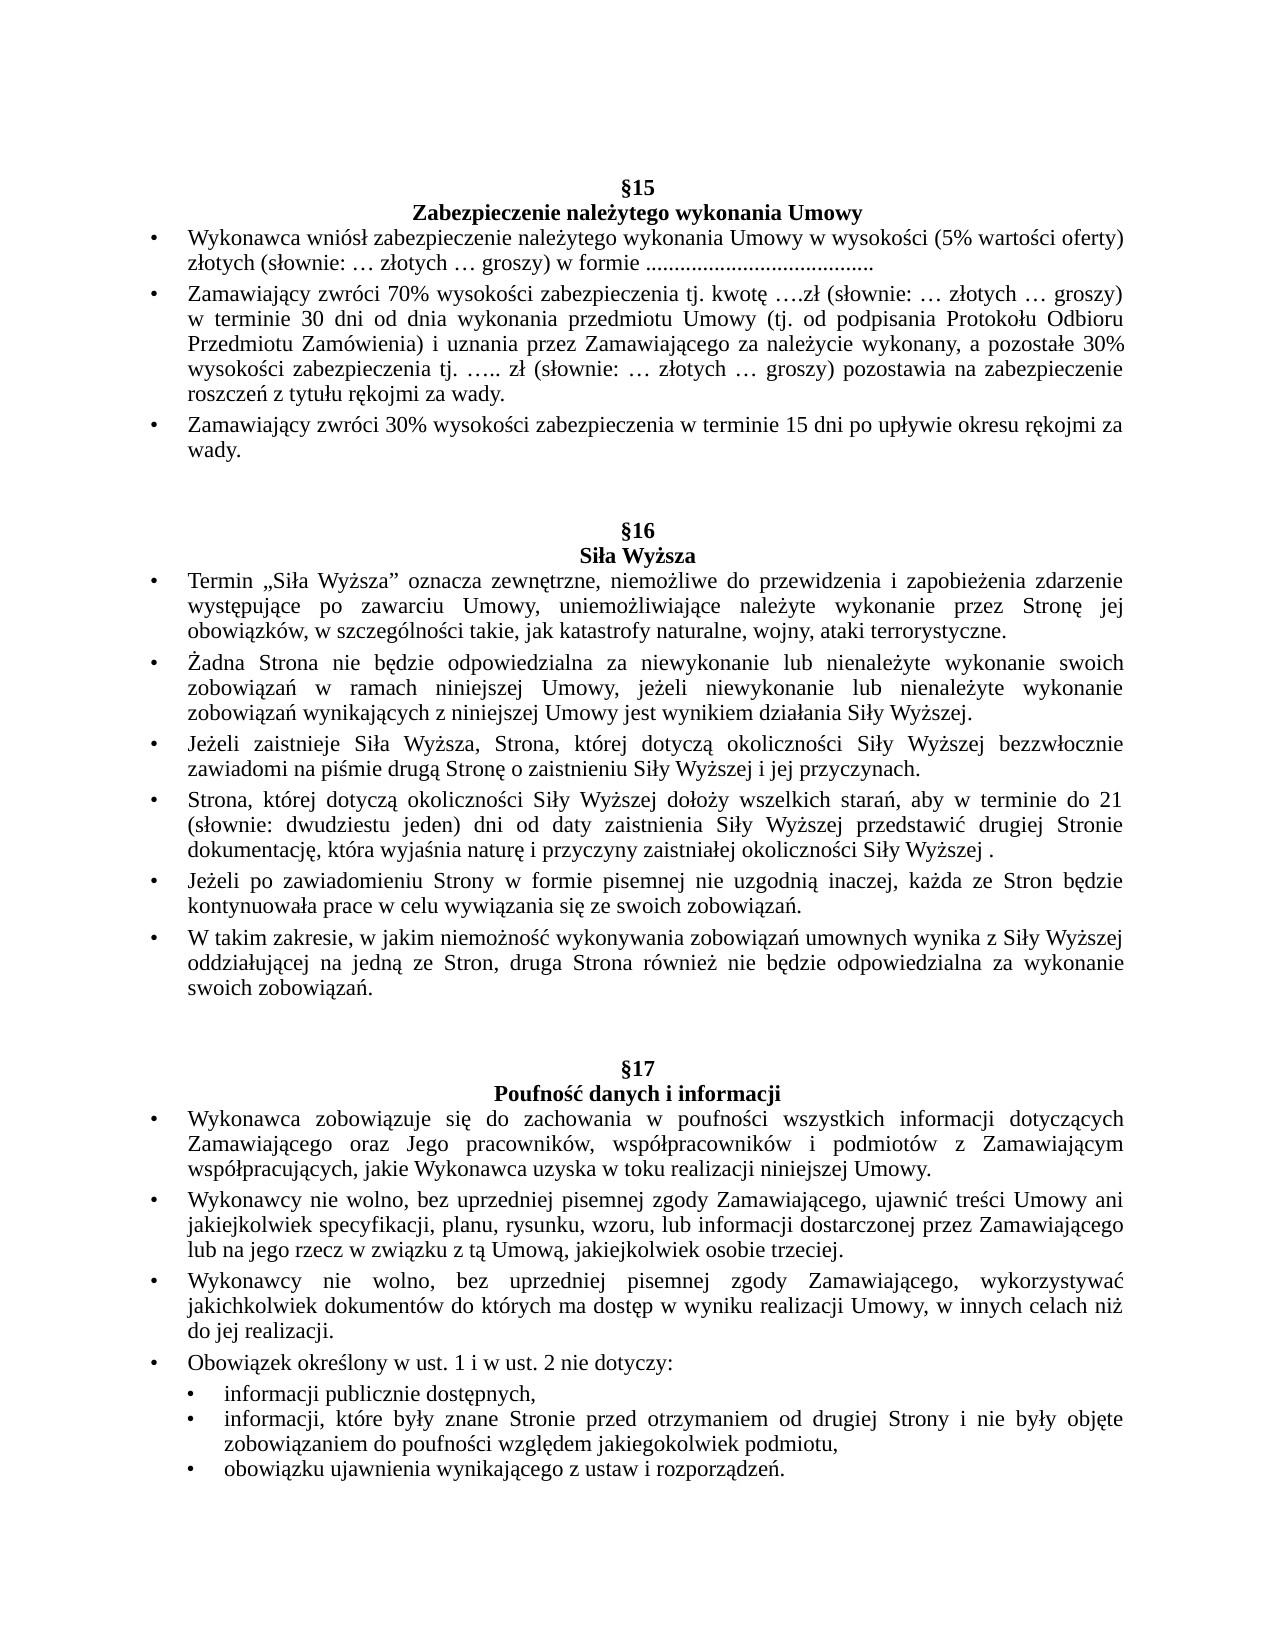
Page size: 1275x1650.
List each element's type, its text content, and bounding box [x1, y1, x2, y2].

list informacji publicznie dostępnych, [186, 1381, 1125, 1406]
list Termin „Siła Wyższa” oznacza zewnętrzne, niemożliwe do przewidzenia i zapobieżenia zdarzenie występujące po zawarciu Umowy, uniemożliwiające należyte wykonanie przez Stronę jej obowiązków, w szczególności takie, jak katastrofy naturalne, wojny, ataki terrorystyczne. [150, 569, 1125, 644]
text §17 [150, 1056, 1125, 1081]
list Zamawiający zwróci 70% wysokości zabezpieczenia tj. kwotę ….zł (słownie: … złotych … groszy) w terminie 30 dni od dnia wykonania przedmiotu Umowy (tj. od podpisania Protokołu Odbioru Przedmiotu Zamówienia) i uznania przez Zamawiającego za należycie wykonany, a pozostałe 30% wysokości zabezpieczenia tj. ….. zł (słownie: … złotych … groszy) pozostawia na zabezpieczenie roszczeń z tytułu rękojmi za wady. [150, 281, 1125, 406]
list informacji, które były znane Stronie przed otrzymaniem od drugiej Strony i nie były objęte zobowiązaniem do poufności względem jakiegokolwiek podmiotu, [186, 1406, 1125, 1456]
text Poufność danych i informacji [150, 1081, 1125, 1106]
list Jeżeli po zawiadomieniu Strony w formie pisemnej nie uzgodnią inaczej, każda ze Stron będzie kontynuowała prace w celu wywiązania się ze swoich zobowiązań. [150, 869, 1125, 919]
list Obowiązek określony w ust. 1 i w ust. 2 nie dotyczy: [150, 1350, 1125, 1375]
list Wykonawca wniósł zabezpieczenie należytego wykonania Umowy w wysokości (5% wartości oferty) złotych (słownie: … złotych … groszy) w formie ........................................ [150, 225, 1125, 275]
text §16 [150, 519, 1125, 544]
list Wykonawcy nie wolno, bez uprzedniej pisemnej zgody Zamawiającego, wykorzystywać jakichkolwiek dokumentów do których ma dostęp w wyniku realizacji Umowy, w innych celach niż do jej realizacji. [150, 1269, 1125, 1344]
text Siła Wyższa [150, 544, 1125, 569]
list Zamawiający zwróci 30% wysokości zabezpieczenia w terminie 15 dni po upływie okresu rękojmi za wady. [150, 412, 1125, 462]
list obowiązku ujawnienia wynikającego z ustaw i rozporządzeń. [186, 1456, 1125, 1481]
text Zabezpieczenie należytego wykonania Umowy [150, 200, 1125, 225]
list Jeżeli zaistnieje Siła Wyższa, Strona, której dotyczą okoliczności Siły Wyższej bezzwłocznie zawiadomi na piśmie drugą Stronę o zaistnieniu Siły Wyższej i jej przyczynach. [150, 731, 1125, 781]
list Wykonawca zobowiązuje się do zachowania w poufności wszystkich informacji dotyczących Zamawiającego oraz Jego pracowników, współpracowników i podmiotów z Zamawiającym współpracujących, jakie Wykonawca uzyska w toku realizacji niniejszej Umowy. [150, 1106, 1125, 1181]
list Wykonawcy nie wolno, bez uprzedniej pisemnej zgody Zamawiającego, ujawnić treści Umowy ani jakiejkolwiek specyfikacji, planu, rysunku, wzoru, lub informacji dostarczonej przez Zamawiającego lub na jego rzecz w związku z tą Umową, jakiejkolwiek osobie trzeciej. [150, 1187, 1125, 1262]
list Żadna Strona nie będzie odpowiedzialna za niewykonanie lub nienależyte wykonanie swoich zobowiązań w ramach niniejszej Umowy, jeżeli niewykonanie lub nienależyte wykonanie zobowiązań wynikających z niniejszej Umowy jest wynikiem działania Siły Wyższej. [150, 650, 1125, 725]
list Strona, której dotyczą okoliczności Siły Wyższej dołoży wszelkich starań, aby w terminie do 21 (słownie: dwudziestu jeden) dni od daty zaistnienia Siły Wyższej przedstawić drugiej Stronie dokumentację, która wyjaśnia naturę i przyczyny zaistniałej okoliczności Siły Wyższej . [150, 787, 1125, 862]
list W takim zakresie, w jakim niemożność wykonywania zobowiązań umownych wynika z Siły Wyższej oddziałującej na jedną ze Stron, druga Strona również nie będzie odpowiedzialna za wykonanie swoich zobowiązań. [150, 925, 1125, 1000]
text §15 [150, 175, 1125, 200]
